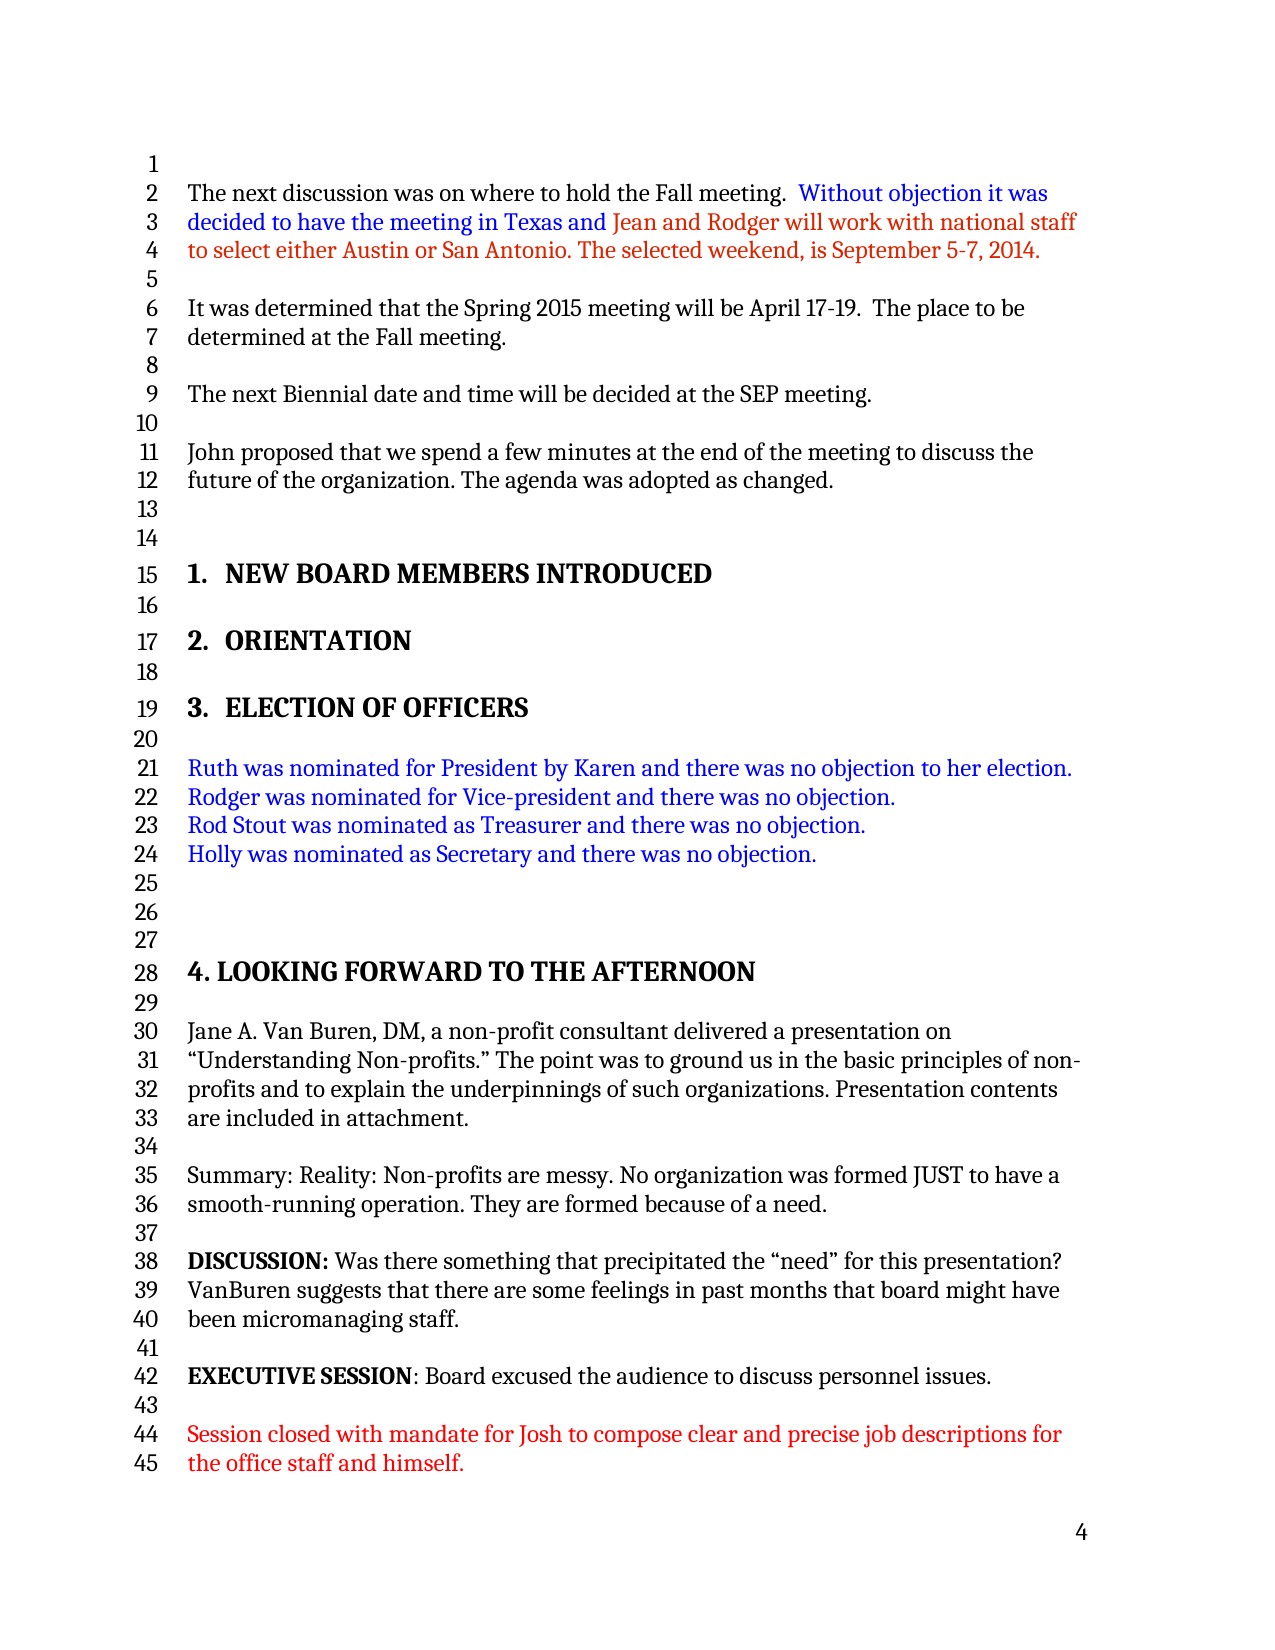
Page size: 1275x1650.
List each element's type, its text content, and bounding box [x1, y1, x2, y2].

text Session closed with mandate for Josh to compose clear and precise job descriptions for the office staff and himself. [187, 1420, 1087, 1477]
list ORIENTATION [187, 624, 1087, 658]
text Summary: Reality: Non-profits are messy. No organization was formed JUST to have a smooth-running operation. They are formed because of a need. [187, 1161, 1087, 1218]
text Ruth was nominated for President by Karen and there was no objection to her election. Rodger was nominated for Vice-president and there was no objection. [187, 754, 1087, 811]
list NEW BOARD MEMBERS INTRODUCED [187, 557, 1087, 591]
text Rod Stout was nominated as Treasurer and there was no objection. [187, 811, 1087, 840]
text EXECUTIVE SESSION: Board excused the audience to discuss personnel issues. [187, 1362, 1087, 1391]
text DISCUSSION: Was there something that precipitated the “need” for this presentation? VanBuren suggests that there are some feelings in past months that board might have been micromanaging staff. [187, 1247, 1087, 1333]
text The next discussion was on where to hold the Fall meeting. Without objection it was decided to have the meeting in Texas and Jean and Rodger will work with national staff to select either Austin or San Antonio. The selected weekend, is September 5-7, 2014. [187, 179, 1087, 265]
text Holly was nominated as Secretary and there was no objection. [187, 840, 1087, 869]
text 4. LOOKING FORWARD TO THE AFTERNOON [187, 955, 1087, 988]
text Jane A. Van Buren, DM, a non-profit consultant delivered a presentation on “Understanding Non-profits.” The point was to ground us in the basic principles of non-profits and to explain the underpinnings of such organizations. Presentation contents are included in attachment. [187, 1017, 1087, 1132]
text It was determined that the Spring 2015 meeting will be April 17-19. The place to be determined at the Fall meeting. [187, 294, 1087, 351]
text The next Biennial date and time will be decided at the SEP meeting. [187, 380, 1087, 409]
list ELECTION OF OFFICERS [187, 691, 1087, 725]
text John proposed that we spend a few minutes at the end of the meeting to discuss the future of the organization. The agenda was adopted as changed. [187, 437, 1087, 495]
